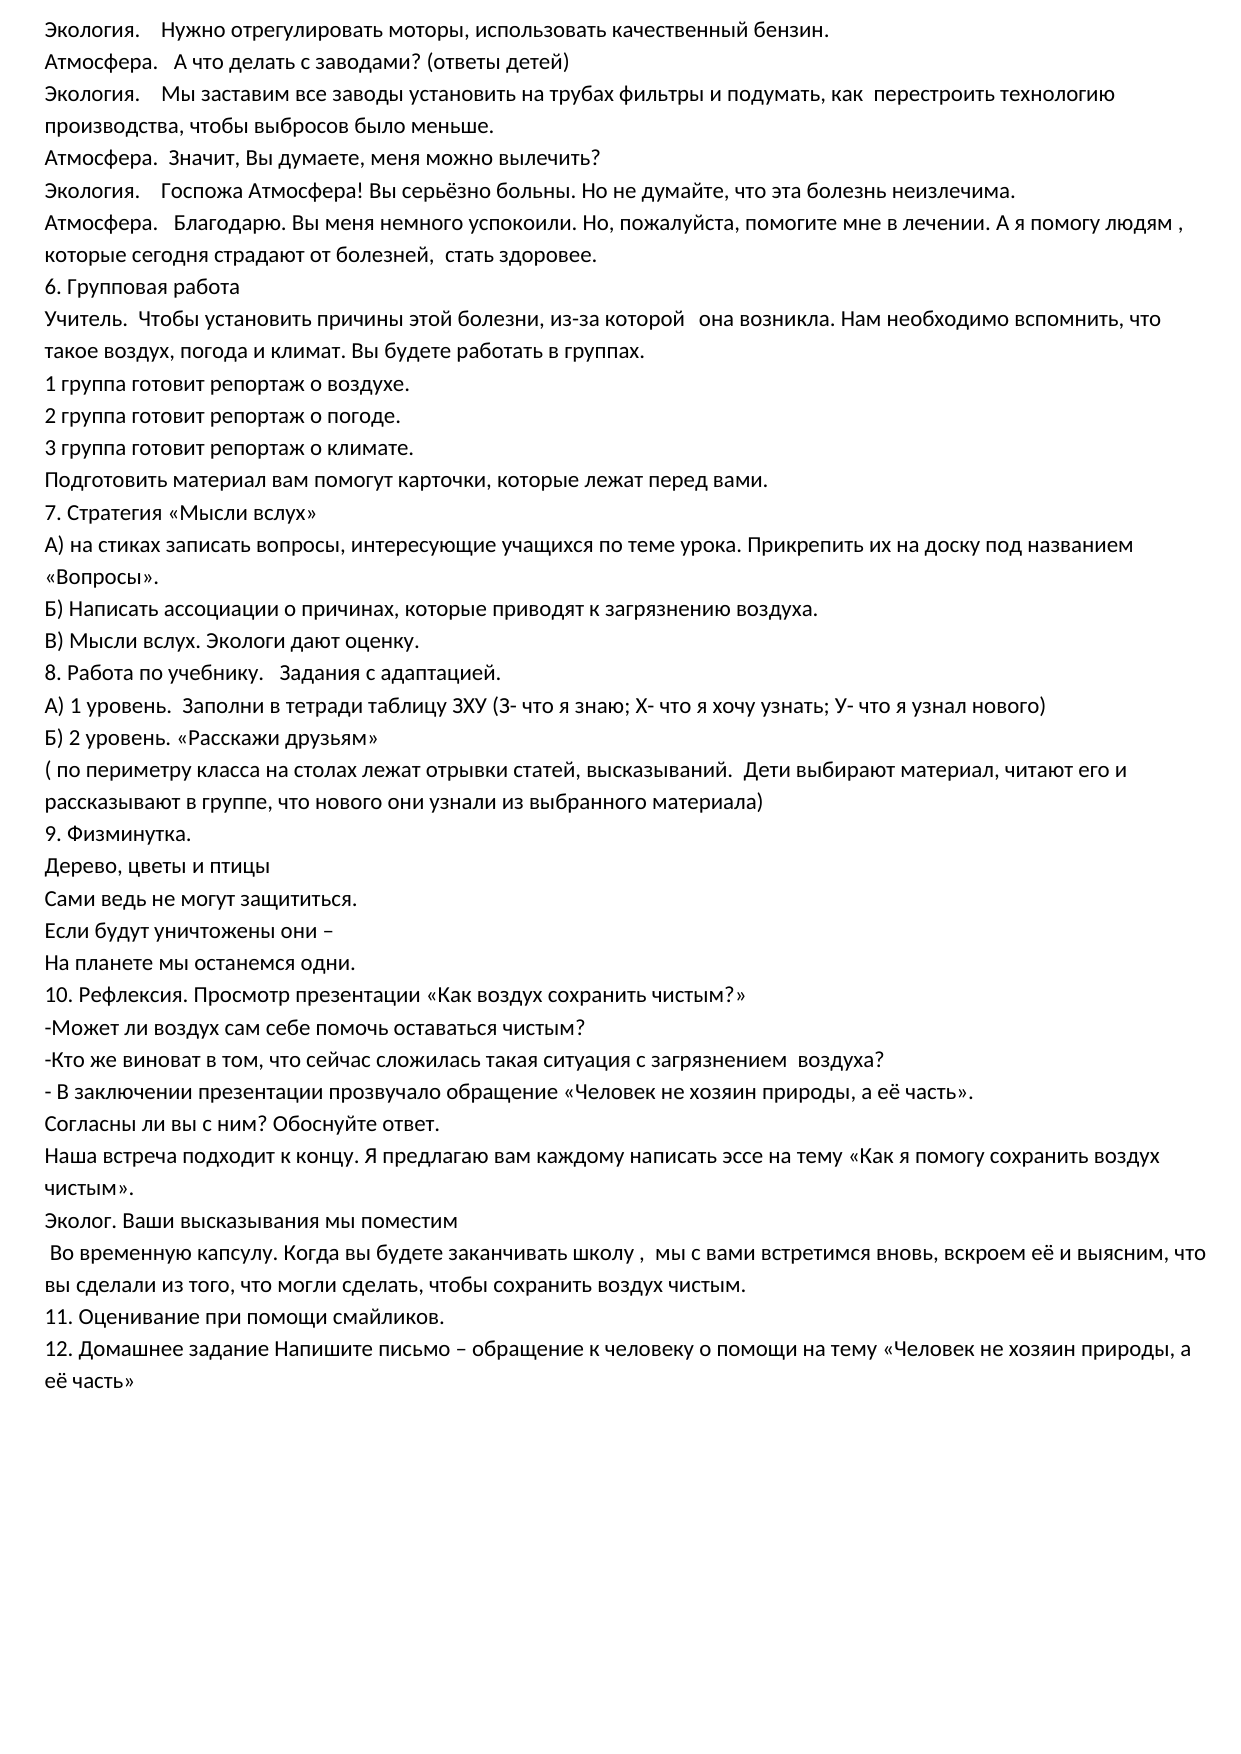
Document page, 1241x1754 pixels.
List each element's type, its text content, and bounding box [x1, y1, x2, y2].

text Экология. Госпожа Атмосфера! Вы серьёзно больны. Но не думайте, что эта болезнь неизлечима. [44, 176, 1211, 204]
text Учитель. Чтобы установить причины этой болезни, из-за которой она возникла. Нам необходимо вспомнить, что такое воздух, погода и климат. Вы будете работать в группах. [44, 304, 1211, 365]
text Дерево, цветы и птицы [44, 852, 1211, 880]
text Подготовить материал вам помогут карточки, которые лежат перед вами. [44, 465, 1211, 493]
text Экология. Мы заставим все заводы установить на трубах фильтры и подумать, как перестроить технологию производства, чтобы выбросов было меньше. [44, 79, 1211, 139]
text Атмосфера. А что делать с заводами? (ответы детей) [44, 47, 1211, 75]
text 10. Рефлексия. Просмотр презентации «Как воздух сохранить чистым?» [44, 980, 1211, 1008]
text А) 1 уровень. Заполни в тетради таблицу ЗХУ (З- что я знаю; Х- что я хочу узнать; У- что я узнал нового) [44, 691, 1211, 719]
text Б) Написать ассоциации о причинах, которые приводят к загрязнению воздуха. [44, 594, 1211, 622]
text Б) 2 уровень. «Расскажи друзьям» [44, 723, 1211, 751]
text 9. Физминутка. [44, 819, 1211, 847]
text Эколог. Ваши высказывания мы поместим [44, 1206, 1211, 1234]
text 1 группа готовит репортаж о воздухе. [44, 369, 1211, 397]
text Атмосфера. Благодарю. Вы меня немного успокоили. Но, пожалуйста, помогите мне в лечении. А я помогу людям , которые сегодня страдают от болезней, стать здоровее. [44, 208, 1211, 268]
text В) Мысли вслух. Экологи дают оценку. [44, 626, 1211, 654]
text А) на стиках записать вопросы, интересующие учащихся по теме урока. Прикрепить их на доску под названием «Вопросы». [44, 530, 1211, 590]
text Сами ведь не могут защититься. [44, 884, 1211, 912]
text Атмосфера. Значит, Вы думаете, меня можно вылечить? [44, 143, 1211, 172]
text 8. Работа по учебнику. Задания с адаптацией. [44, 658, 1211, 687]
text 3 группа готовит репортаж о климате. [44, 433, 1211, 461]
text 11. Оценивание при помощи смайликов. [44, 1302, 1211, 1330]
text Согласны ли вы с ним? Обоснуйте ответ. [44, 1109, 1211, 1137]
text Если будут уничтожены они – [44, 916, 1211, 944]
text ( по периметру класса на столах лежат отрывки статей, высказываний. Дети выбирают материал, читают его и рассказывают в группе, что нового они узнали из выбранного материала) [44, 755, 1211, 815]
text Наша встреча подходит к концу. Я предлагаю вам каждому написать эссе на тему «Как я помогу сохранить воздух чистым». [44, 1141, 1211, 1202]
text -Может ли воздух сам себе помочь оставаться чистым? [44, 1013, 1211, 1041]
text 6. Групповая работа [44, 272, 1211, 300]
text На планете мы останемся одни. [44, 948, 1211, 976]
text 2 группа готовит репортаж о погоде. [44, 401, 1211, 429]
text Во временную капсулу. Когда вы будете заканчивать школу , мы с вами встретимся вновь, вскроем её и выясним, что вы сделали из того, что могли сделать, чтобы сохранить воздух чистым. [44, 1238, 1211, 1298]
text - В заключении презентации прозвучало обращение «Человек не хозяин природы, а её часть». [44, 1077, 1211, 1105]
text Экология. Нужно отрегулировать моторы, использовать качественный бензин. [44, 15, 1211, 43]
text 12. Домашнее задание Напишите письмо – обращение к человеку о помощи на тему «Человек не хозяин природы, а её часть» [44, 1334, 1211, 1395]
text -Кто же виноват в том, что сейчас сложилась такая ситуация с загрязнением воздуха? [44, 1045, 1211, 1073]
text 7. Стратегия «Мысли вслух» [44, 498, 1211, 526]
